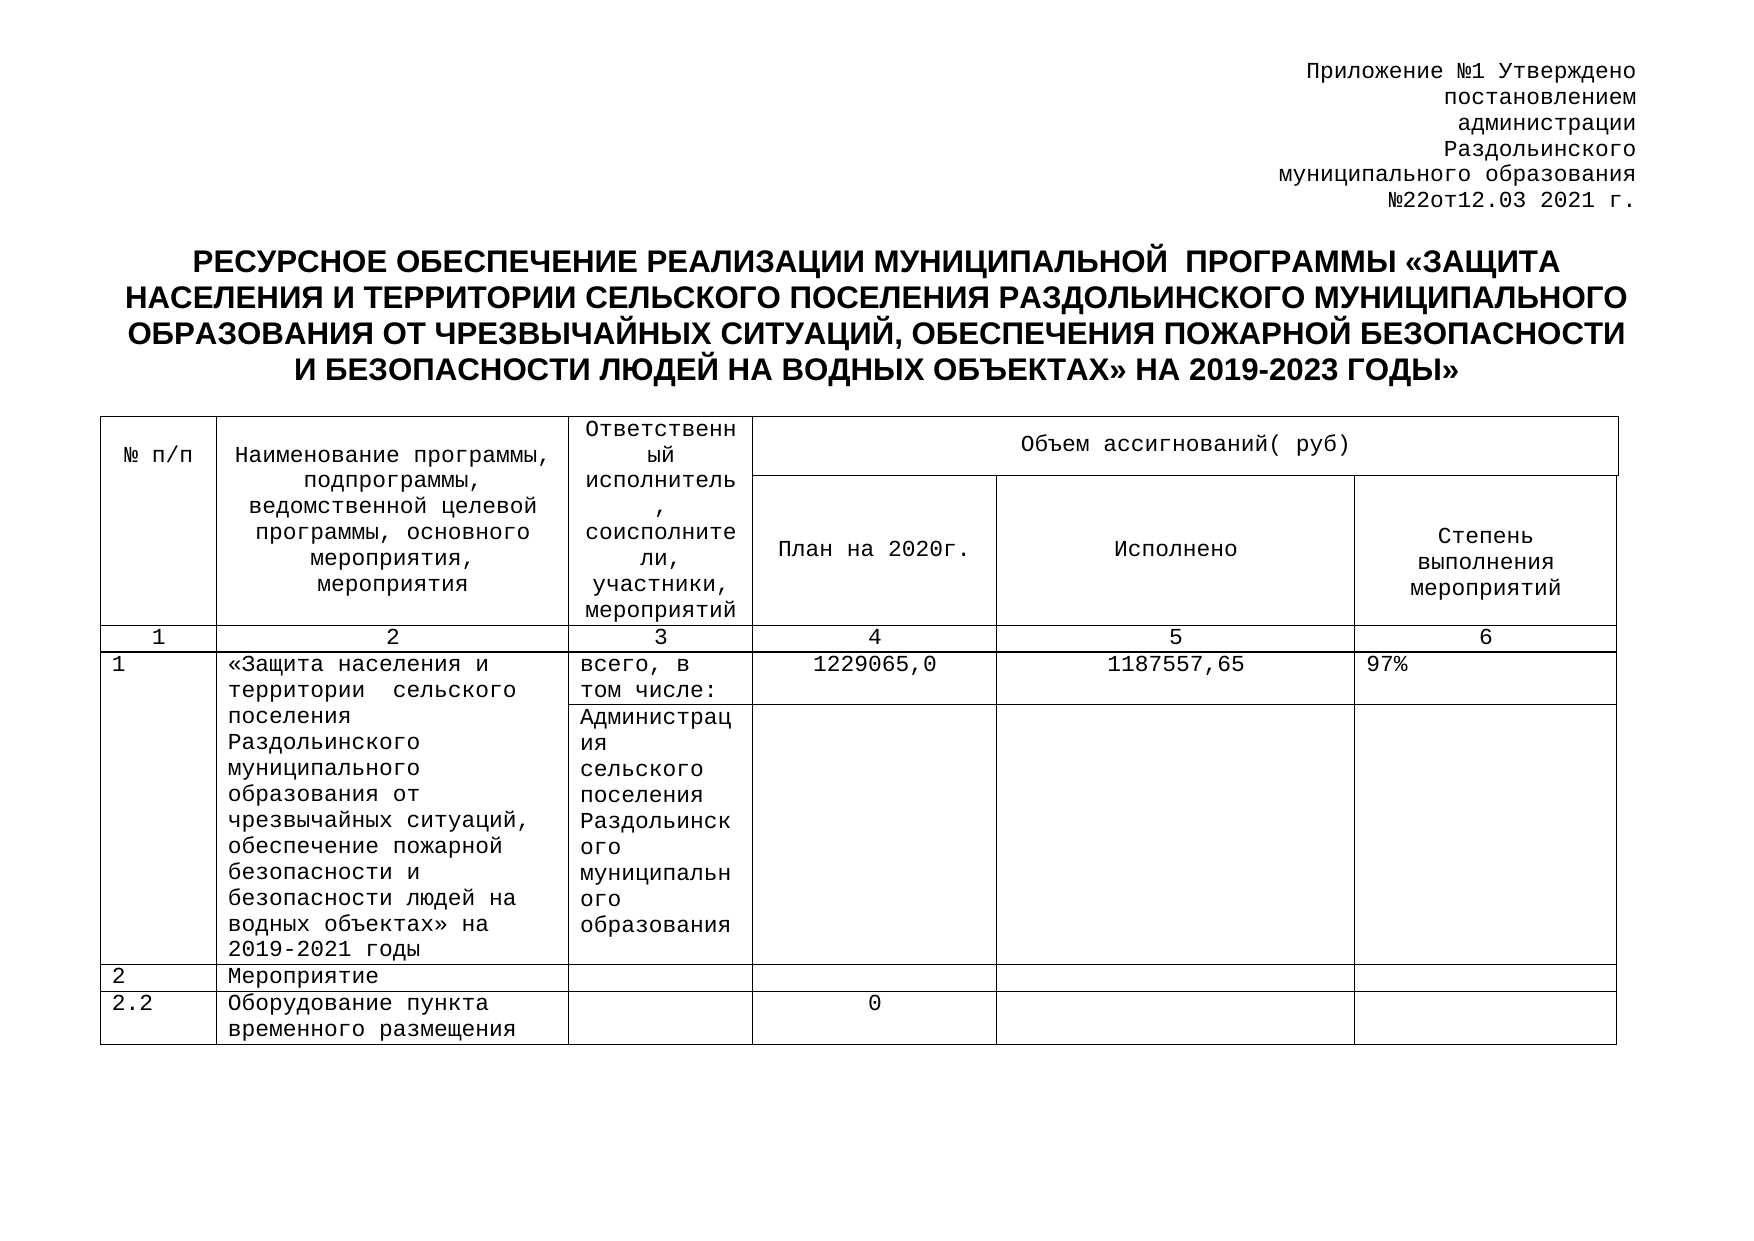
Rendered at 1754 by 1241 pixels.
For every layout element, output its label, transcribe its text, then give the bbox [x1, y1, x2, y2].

table_cell [1355, 705, 1616, 964]
table_header Ответственный исполнитель, соисполнители, участники, мероприятий [569, 417, 752, 624]
table_cell [753, 705, 996, 964]
table_cell всего, в том числе: [569, 653, 752, 704]
text постановлением [118, 85, 1636, 111]
text №22от12.03 2021 г. [118, 189, 1636, 215]
table_cell Исполнено [997, 476, 1354, 624]
table_cell План на 2020г. [753, 476, 996, 624]
table_cell 4 [753, 626, 996, 651]
table_cell 0 [753, 992, 996, 1044]
table_cell Мероприятие [217, 965, 568, 991]
text администрации [118, 111, 1636, 137]
table_cell 2 [217, 626, 568, 651]
table_cell [753, 965, 996, 991]
table_cell [569, 965, 752, 991]
table_cell 1187557,65 [997, 653, 1354, 704]
text Приложение №1 Утверждено [118, 59, 1636, 85]
table_cell 97% [1355, 653, 1616, 704]
table_cell 3 [569, 626, 752, 651]
table_cell [997, 992, 1354, 1044]
table_header № п/п [101, 417, 216, 624]
text РЕСУРСНОЕ ОБЕСПЕЧЕНИЕ РЕАЛИЗАЦИИ МУНИЦИПАЛЬНОЙ ПРОГРАММЫ «ЗАЩИТА НАСЕЛЕНИЯ И ТЕРРИТОРИИ СЕЛЬСКОГО ПОСЕЛЕНИЯ РАЗДОЛЬИНСКОГО МУНИЦИПАЛЬНОГО ОБРАЗОВАНИЯ ОТ ЧРЕЗВЫЧАЙНЫХ СИТУАЦИЙ, ОБЕСПЕЧЕНИЯ ПОЖАРНОЙ БЕЗОПАСНОСТИ И БЕЗОПАСНОСТИ ЛЮДЕЙ НА ВОДНЫХ ОБЪЕКТАХ» НА 2019-2023 ГОДЫ» [118, 243, 1636, 387]
text Раздольинского [118, 137, 1636, 163]
table_cell 1 [101, 626, 216, 651]
table_cell 2 [101, 965, 216, 991]
table_cell «Защита населения и территории сельского поселения Раздольинского муниципального образования от чрезвычайных ситуаций, обеспечение пожарной безопасности и безопасности людей на водных объектах» на 2019-2021 годы [217, 653, 568, 964]
table_header Наименование программы, подпрограммы, ведомственной целевой программы, основного мероприятия, мероприятия [217, 417, 568, 624]
table_cell Администрация сельского поселения Раздольинского муниципального образования [569, 705, 752, 964]
table_cell 1229065,0 [753, 653, 996, 704]
table_cell Степень выполнения мероприятий [1355, 476, 1616, 624]
table_cell 5 [997, 626, 1354, 651]
table_cell [569, 992, 752, 1044]
table_cell [997, 705, 1354, 964]
table_cell [1355, 965, 1616, 991]
table_cell 1 [101, 653, 216, 964]
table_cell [217, 992, 568, 1044]
table_cell 6 [1355, 626, 1616, 651]
table_cell [1355, 992, 1616, 1044]
table_cell 2.2 [101, 992, 216, 1044]
table_header Объем ассигнований( руб) [753, 417, 1618, 474]
text муниципального образования [118, 163, 1636, 189]
table_cell [997, 965, 1354, 991]
